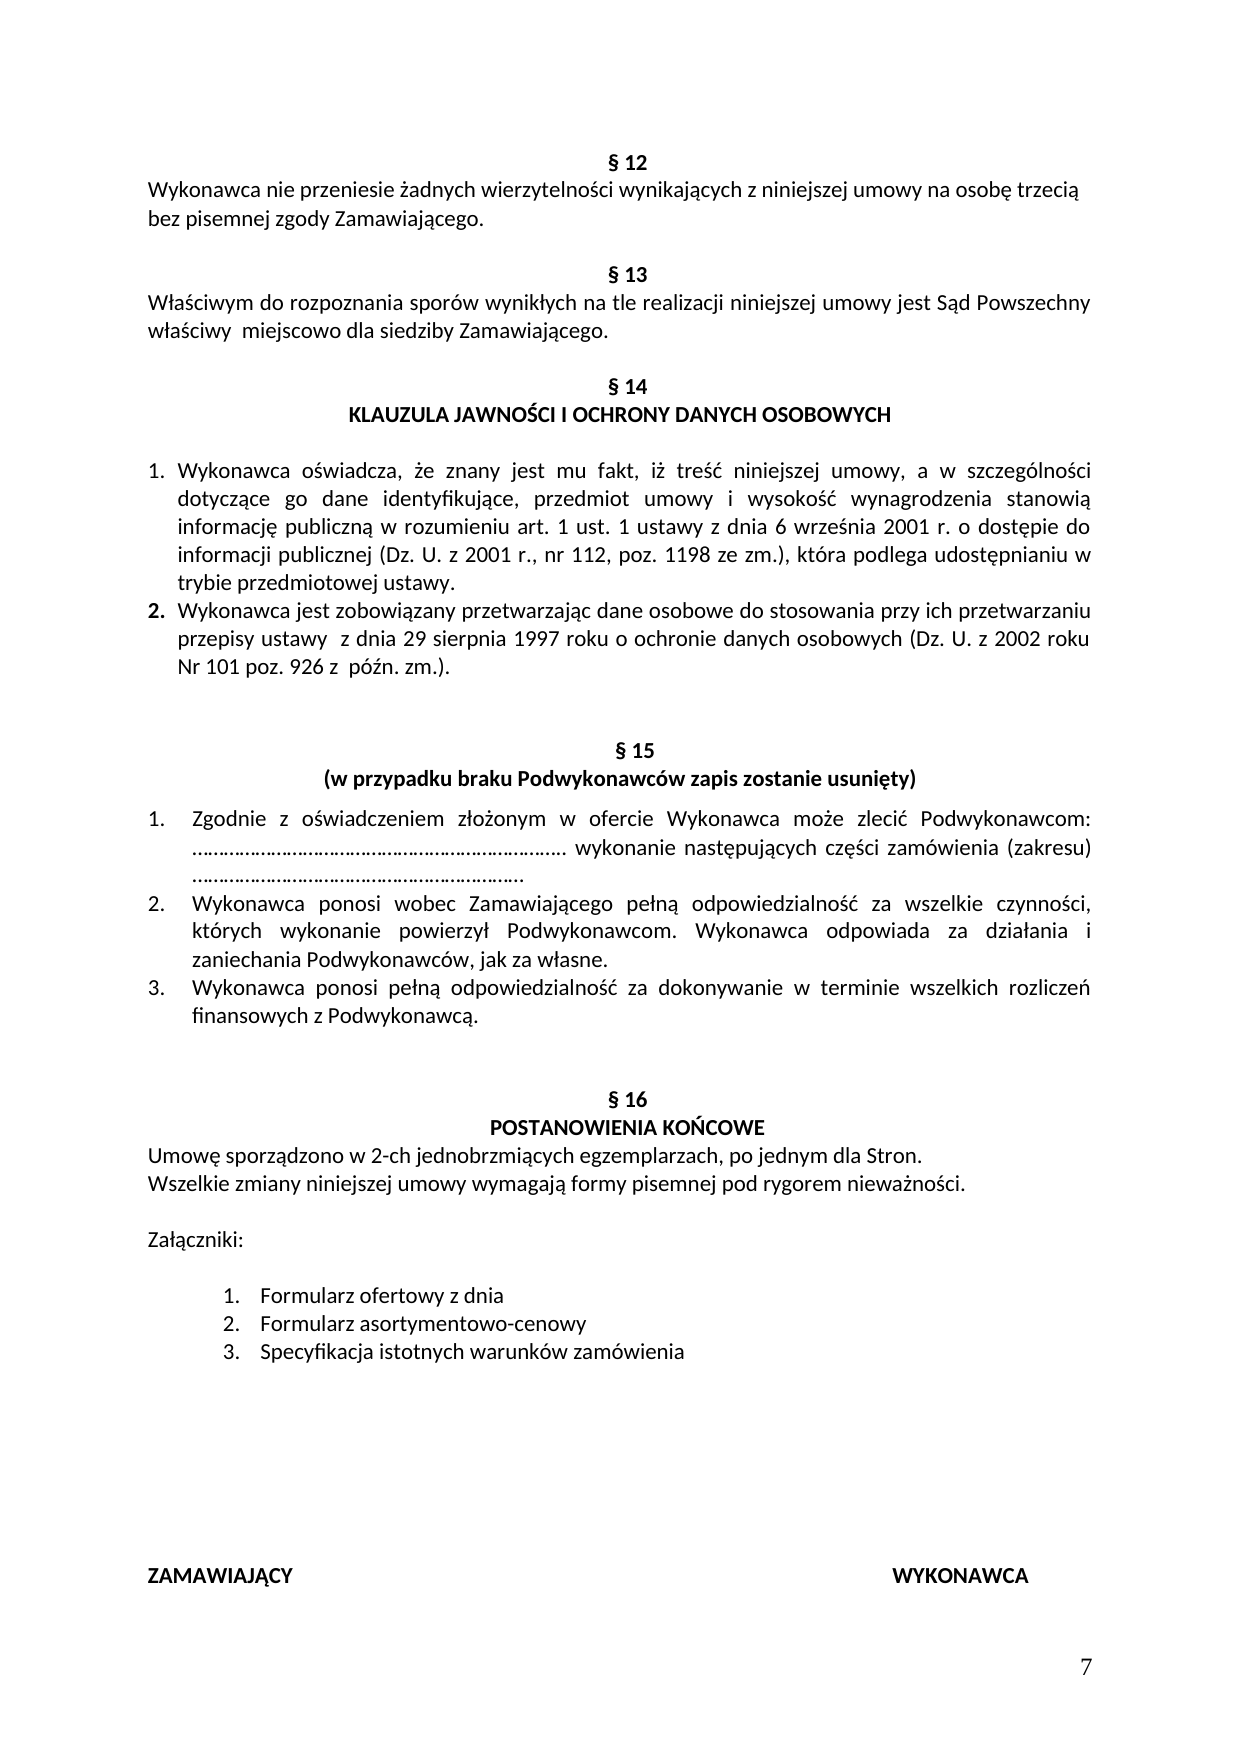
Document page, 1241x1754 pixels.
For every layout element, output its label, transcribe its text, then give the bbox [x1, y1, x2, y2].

text Wszelkie zmiany niniejszej umowy wymagają formy pisemnej pod rygorem nieważności. [148, 1169, 1107, 1197]
list Formularz ofertowy z dnia [223, 1281, 1107, 1309]
list Wykonawca ponosi wobec Zamawiającego pełną odpowiedzialność za wszelkie czynności, których wykonanie powierzył Podwykonawcom. Wykonawca odpowiada za działania i zaniechania Podwykonawców, jak za własne. [148, 889, 1093, 973]
text § 12 [148, 148, 1107, 176]
text Umowę sporządzono w 2-ch jednobrzmiących egzemplarzach, po jednym dla Stron. [148, 1141, 1107, 1169]
list Zgodnie z oświadczeniem złożonym w ofercie Wykonawca może zlecić Podwykonawcom: …………………………………………………………….. wykonanie następujących części zamówienia (zakresu)……………………………………………………… [148, 804, 1093, 889]
list Wykonawca oświadcza, że znany jest mu fakt, iż treść niniejszej umowy, a w szczególności dotyczące go dane identyfikujące, przedmiot umowy i wysokość wynagrodzenia stanowią informację publiczną w rozumieniu art. 1 ust. 1 ustawy z dnia 6 września 2001 r. o dostępie do informacji publicznej (Dz. U. z 2001 r., nr 112, poz. 1198 ze zm.), która podlega udostępnianiu w trybie przedmiotowej ustawy. [148, 456, 1093, 596]
text Właściwym do rozpoznania sporów wynikłych na tle realizacji niniejszej umowy jest Sąd Powszechny właściwy miejscowo dla siedziby Zamawiającego. [148, 288, 1093, 344]
text Załączniki: [148, 1225, 1107, 1253]
list Wykonawca jest zobowiązany przetwarzając dane osobowe do stosowania przy ich przetwarzaniu przepisy ustawy z dnia 29 sierpnia 1997 roku o ochronie danych osobowych (Dz. U. z 2002 roku Nr 101 poz. 926 z późn. zm.). [148, 596, 1093, 680]
text ZAMAWIAJĄCY WYKONAWCA [148, 1561, 1107, 1589]
text § 16 [148, 1085, 1107, 1113]
text POSTANOWIENIA KOŃCOWE [148, 1113, 1107, 1141]
text KLAUZULA JAWNOŚCI I OCHRONY DANYCH OSOBOWYCH [148, 400, 1093, 428]
text Wykonawca nie przeniesie żadnych wierzytelności wynikających z niniejszej umowy na osobę trzecią bez pisemnej zgody Zamawiającego. [148, 176, 1107, 232]
text § 14 [148, 372, 1107, 400]
list Specyfikacja istotnych warunków zamówienia [223, 1337, 1107, 1365]
text § 13 [148, 260, 1107, 288]
text (w przypadku braku Podwykonawców zapis zostanie usunięty) [148, 764, 1093, 792]
list Formularz asortymentowo-cenowy [223, 1309, 1107, 1337]
text § 15 [177, 736, 1093, 764]
list Wykonawca ponosi pełną odpowiedzialność za dokonywanie w terminie wszelkich rozliczeń finansowych z Podwykonawcą. [148, 973, 1093, 1029]
